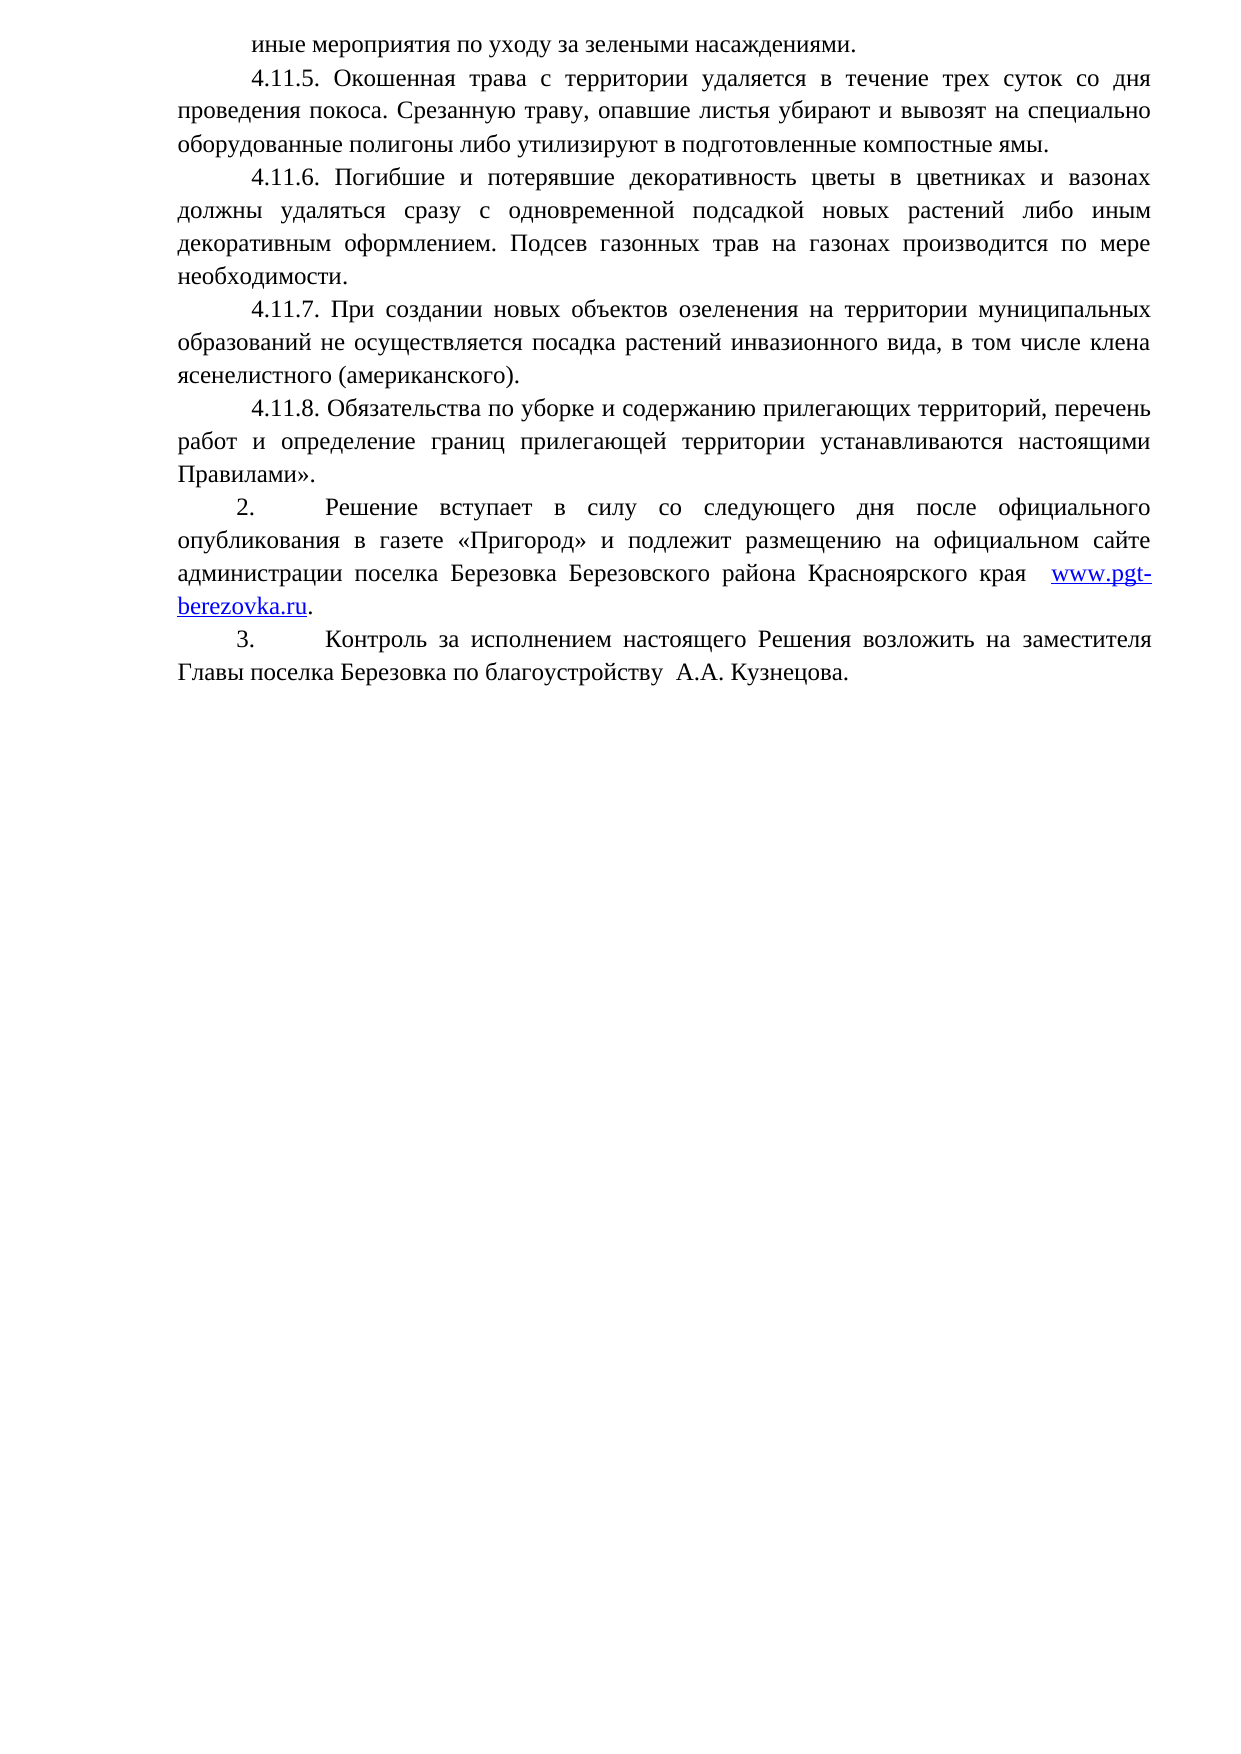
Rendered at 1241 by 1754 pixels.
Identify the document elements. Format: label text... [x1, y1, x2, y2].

text 4.11.6. Погибшие и потерявшие декоративность цветы в цветниках и вазонах должны удаляться сразу с одновременной подсадкой новых растений либо иным декоративным оформлением. Подсев газонных трав на газонах производится по мере необходимости. [177, 162, 1152, 289]
list Решение вступает в силу со следующего дня после официального опубликования в газете «Пригород» и подлежит размещению на официальном сайте администрации поселка Березовка Березовского района Красноярского края www.pgt-berezovka.ru. [177, 492, 1152, 620]
text 4.11.7. При создании новых объектов озеленения на территории муниципальных образований не осуществляется посадка растений инвазионного вида, в том числе клена ясенелистного (американского). [177, 294, 1152, 388]
text 4.11.8. Обязательства по уборке и содержанию прилегающих территорий, перечень работ и определение границ прилегающей территории устанавливаются настоящими Правилами». [177, 393, 1152, 488]
list Контроль за исполнением настоящего Решения возложить на заместителя Главы поселка Березовка по благоустройству А.А. Кузнецова. [177, 624, 1152, 686]
text 4.11.5. Окошенная трава с территории удаляется в течение трех суток со дня проведения покоса. Срезанную траву, опавшие листья убирают и вывозят на специально оборудованные полигоны либо утилизируют в подготовленные компостные ямы. [177, 63, 1152, 157]
text иные мероприятия по уходу за зелеными насаждениями. [177, 29, 1152, 58]
